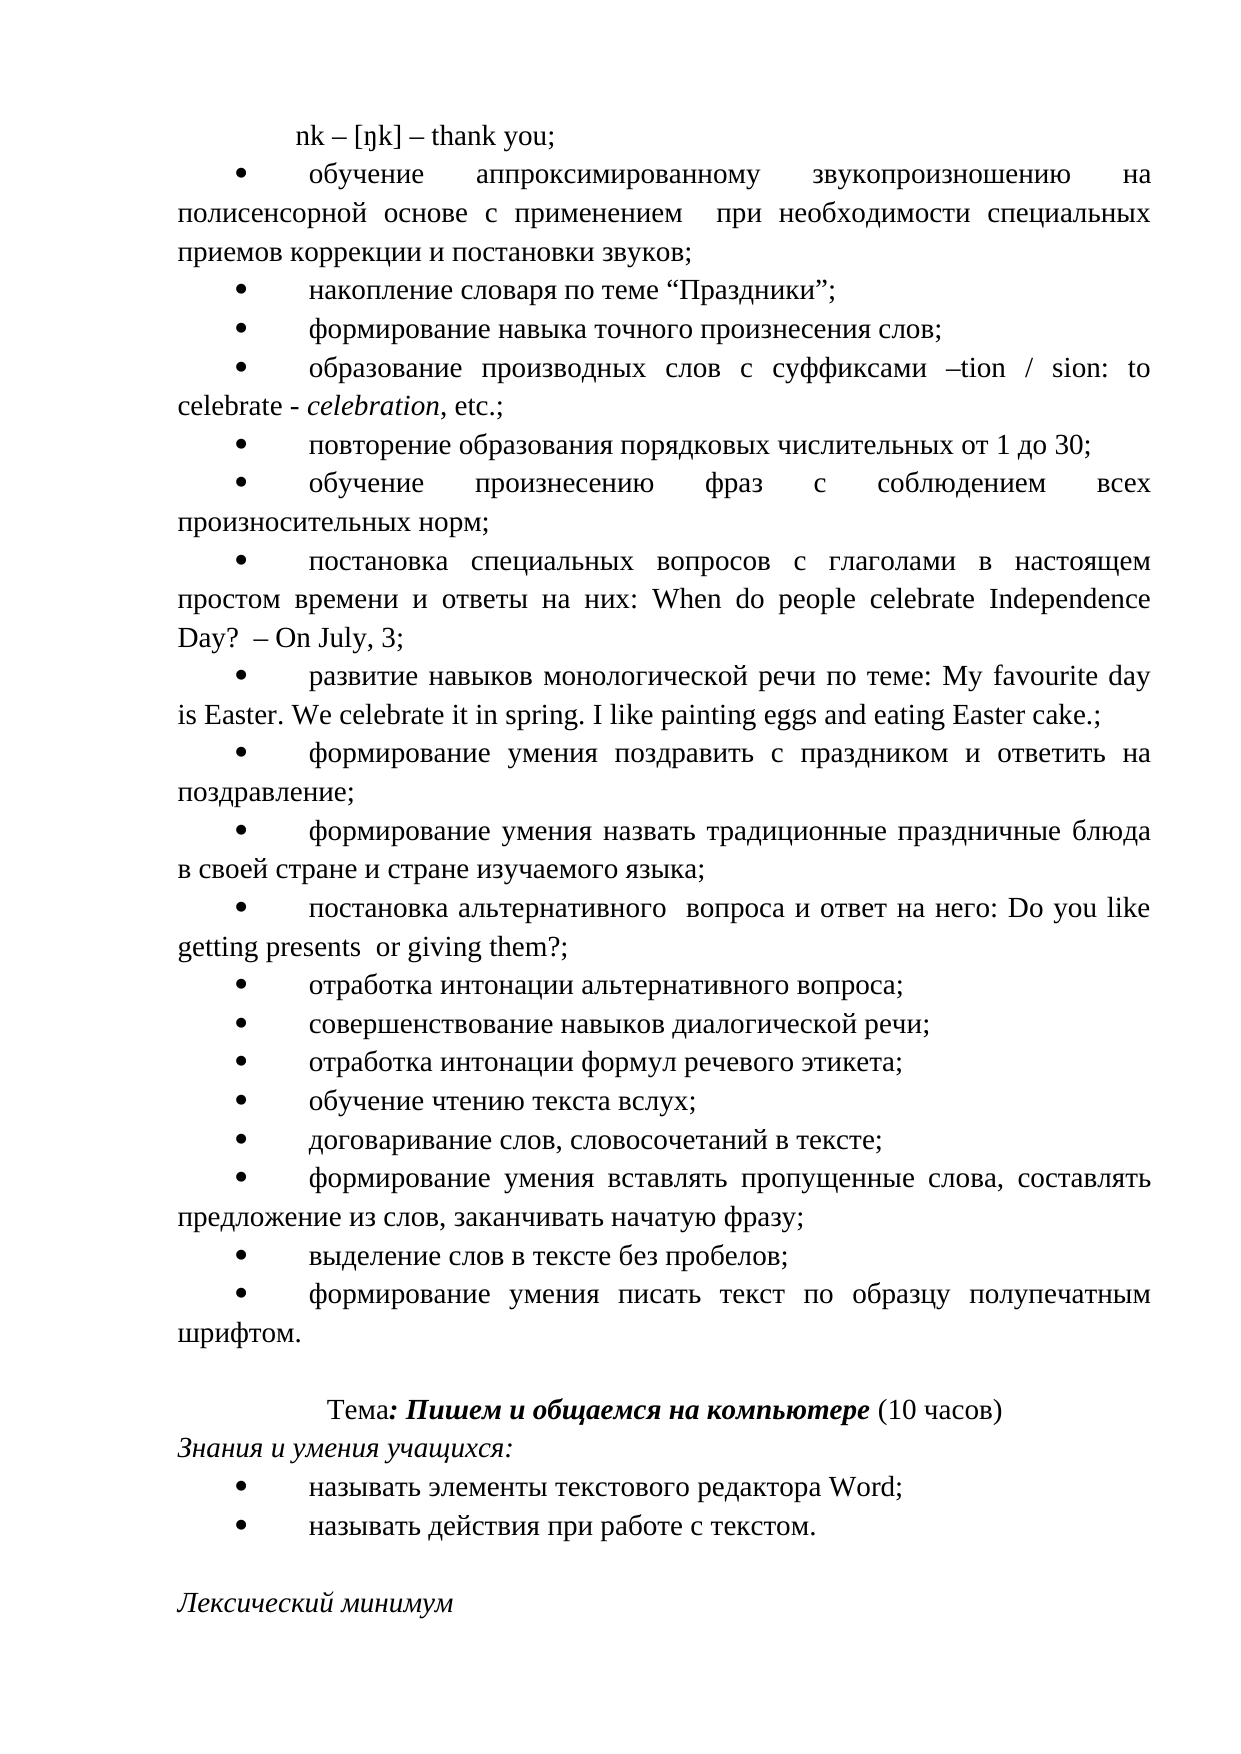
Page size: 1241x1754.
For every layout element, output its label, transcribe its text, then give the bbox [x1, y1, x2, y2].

list формирование умения поздравить с праздником и ответить на поздравление; [177, 736, 1152, 808]
list называть элементы текстового редактора Word; [177, 1469, 1152, 1503]
list постановка aльтернативного вопроса и ответ на него: Do you like getting presents or giving them?; [177, 890, 1152, 962]
list образование производных слов с суффиксами –tion / sion: to celebrate - celebration, etc.; [177, 350, 1152, 422]
text Лексический минимум [177, 1585, 1152, 1618]
list называть действия при работе с текстом. [177, 1508, 1152, 1541]
list обучение чтению текста вслух; [177, 1083, 1152, 1117]
list формирование навыка точного произнесения слов; [177, 311, 1152, 345]
list формирование умения вставлять пропущенные слова, составлять предложение из слов, заканчивать начатую фразу; [177, 1160, 1152, 1233]
list обучение произнесению фраз с соблюдением всех произносительных норм; [177, 466, 1152, 538]
text Тема: Пишем и общаемся на компьютере (10 часов) [177, 1392, 1152, 1426]
list отработка интонации альтернативного вопроса; [177, 967, 1152, 1001]
list формирование умения назвать традиционные праздничные блюда в своей стране и стране изучаемого языка; [177, 813, 1152, 885]
list формирование умения писать текст по образцу полупечатным шрифтом. [177, 1276, 1152, 1348]
list совершенствование навыков диалогической речи; [177, 1006, 1152, 1039]
list накопление словаря по теме “Праздники”; [177, 272, 1152, 306]
list постановка специальных вопросов с глаголами в настоящем простом времени и ответы на них: When do people celebrate Independence Day? – On July, 3; [177, 543, 1152, 653]
list договаривание слов, словосочетаний в тексте; [177, 1122, 1152, 1155]
text nk – [ŋk] – thank you; [295, 118, 1152, 152]
list повторение образования порядковых числительных от 1 до 30; [177, 427, 1152, 461]
list развитие навыков монологической речи по теме: My favourite day is Easter. We celebrate it in spring. I like painting eggs and eating Easter cake.; [177, 658, 1152, 731]
list отработка интонации формул речевого этикета; [177, 1044, 1152, 1078]
text Знания и умения учащихся: [177, 1431, 1152, 1464]
list выделение слов в тексте без пробелов; [177, 1238, 1152, 1271]
list обучение аппроксимированному звукопроизношению на полисенсорной основе с применением при необходимости специальных приемов коррекции и постановки звуков; [177, 157, 1152, 267]
